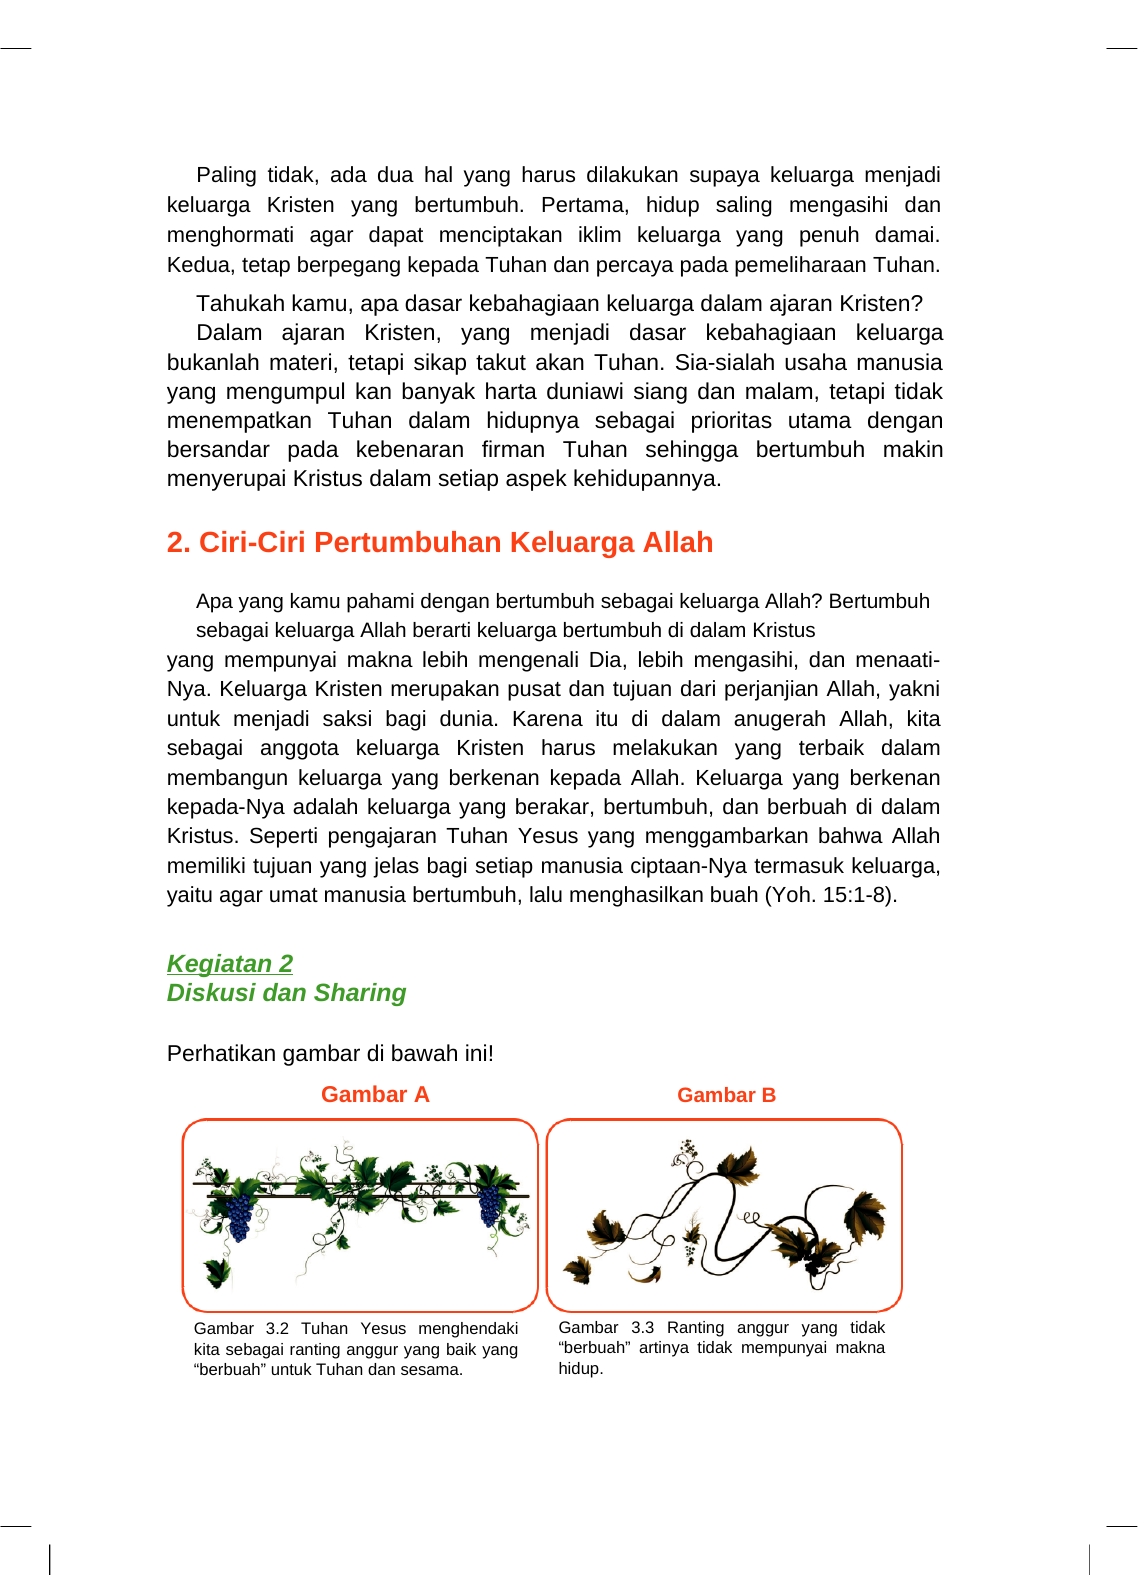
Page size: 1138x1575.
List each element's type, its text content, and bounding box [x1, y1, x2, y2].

text Kegiatan 2 [167, 949, 987, 978]
text Gambar 3.3 Ranting anggur yang tidak “berbuah” artinya tidak mempunyai makna hidup. [558, 1318, 886, 1378]
text Paling tidak, ada dua hal yang harus dilakukan supaya keluarga menjadi keluarga Kristen yang bertumbuh. Pertama, hidup saling mengasihi dan menghormati agar dapat menciptakan iklim keluarga yang penuh damai. Kedua, tetap berpegang kepada Tuhan dan percaya pada pemeliharaan Tuhan. [167, 162, 942, 277]
picture [178, 1114, 905, 1315]
text Apa yang kamu pahami dengan bertumbuh sebagai keluarga Allah? Bertumbuh sebagai keluarga Allah berarti keluarga bertumbuh di dalam Kristus [196, 588, 942, 641]
text Tahukah kamu, apa dasar kebahagiaan keluarga dalam ajaran Kristen? [196, 290, 987, 317]
text Gambar A Gambar B [321, 1081, 987, 1107]
text Diskusi dan Sharing [167, 978, 987, 1007]
picture [1106, 47, 1138, 51]
text Dalam ajaran Kristen, yang menjadi dasar kebahagiaan keluarga bukanlah materi, tetapi sikap takut akan Tuhan. Sia-sialah usaha manusia yang mengumpul­ kan banyak harta duniawi siang dan malam, tetapi tidak menempatkan Tuhan dalam hidupnya sebagai prioritas utama dengan bersandar pada kebenaran firman Tuhan sehingga bertumbuh makin menyerupai Kristus dalam setiap aspek kehidupannya. [167, 319, 944, 492]
text Gambar 3.2 Tuhan Yesus menghendaki kita sebagai ranting anggur yang baik yang “berbuah” untuk Tuhan dan sesama. [194, 1319, 519, 1379]
text 2. Ciri-Ciri Pertumbuhan Keluarga Allah [167, 525, 987, 559]
text Perhatikan gambar di bawah ini! [167, 1039, 987, 1066]
text yang mempunyai makna lebih mengenali Dia, lebih mengasihi, dan menaati-Nya. Keluarga Kristen merupakan pusat dan tujuan dari perjanjian Allah, yakni untuk menjadi saksi bagi dunia. Karena itu di dalam anugerah Allah, kita sebagai anggota keluarga Kristen harus melakukan yang terbaik dalam membangun keluarga yang berkenan kepada Allah. Keluarga yang berkenan kepada-Nya adalah keluarga yang berakar, bertumbuh, dan berbuah di dalam Kristus. Seperti pengajaran Tuhan Yesus yang menggambarkan bahwa Allah memiliki tujuan yang jelas bagi setiap manusia ciptaan-Nya termasuk keluarga, yaitu agar umat manusia bertumbuh, lalu menghasilkan buah (Yoh. 15:1-8). [167, 647, 942, 908]
picture [47, 1544, 51, 1575]
picture [0, 47, 32, 51]
